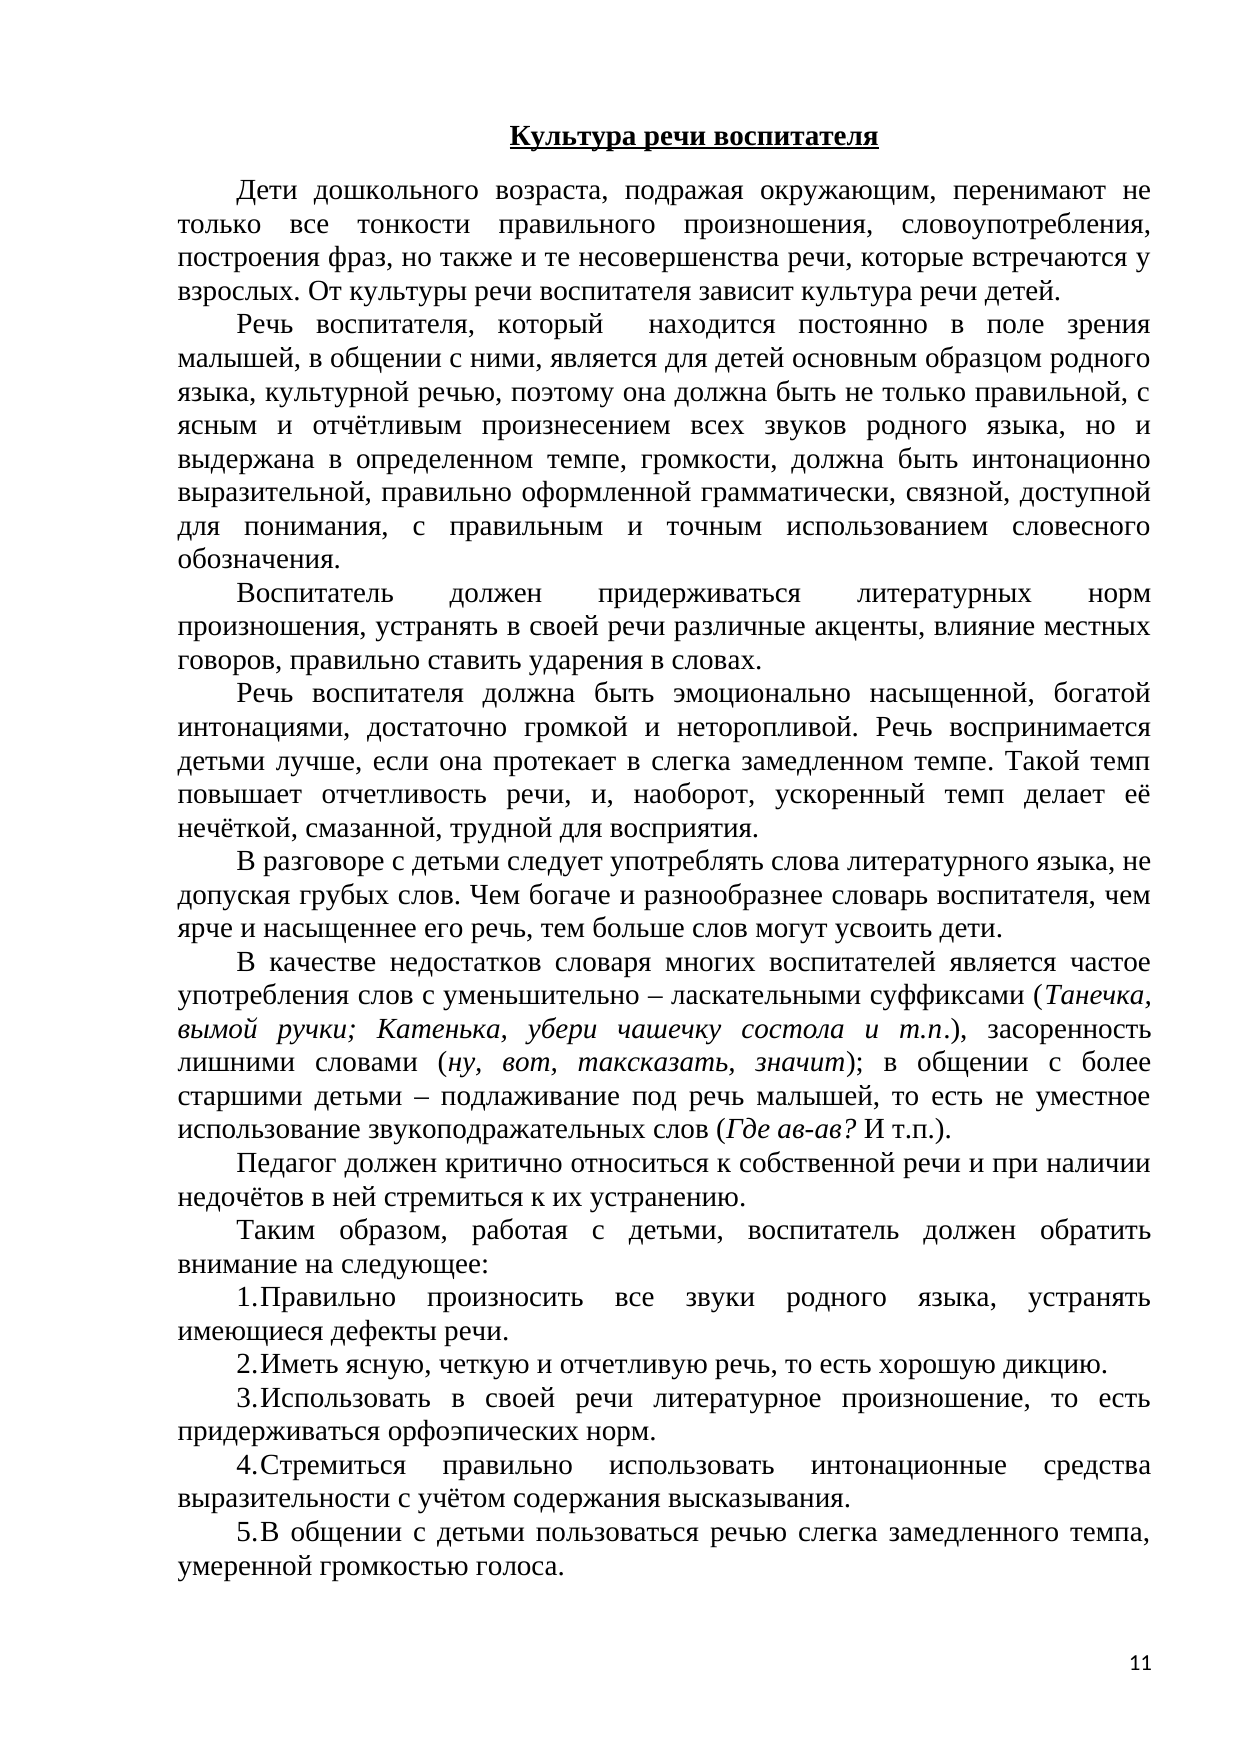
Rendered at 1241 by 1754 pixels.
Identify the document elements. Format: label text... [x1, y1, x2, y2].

text Дети дошкольного возраста, подражая окружающим, перенимают не только все тонкости правильного произношения, словоупотребления, построения фраз, но также и те несовершенства речи, которые встречаются у взрослых. От культуры речи воспитателя зависит культура речи детей. [177, 333, 1152, 467]
text Воспитатель должен придерживаться литературных норм произношения, устранять в своей речи различные акценты, влияние местных говоров, правильно ставить ударения в словах. [177, 736, 1152, 836]
list Правильно произносить все звуки родного языка, устранять имеющиеся дефекты речи. [177, 1440, 1152, 1507]
text В разговоре с детьми следует употреблять слова литературного языка, не допуская грубых слов. Чем богаче и разнообразнее словарь воспитателя, чем ярче и насыщеннее его речь, тем больше слов могут усвоить дети. [177, 1004, 1152, 1105]
text Речь воспитателя, который находится постоянно в поле зрения малышей, в общении с ними, является для детей основным образцом родного языка, культурной речью, поэтому она должна быть не только правильной, с ясным и отчётливым произнесением всех звуков родного языка, но и выдержана в определенном темпе, громкости, должна быть интонационно выразительной, правильно оформленной грамматически, связной, доступной для понимания, с правильным и точным использованием словесного обозначения. [177, 467, 1152, 736]
text Таким образом, работая с детьми, воспитатель должен обратить внимание на следующее: [177, 1373, 1152, 1440]
text Педагог должен критично относиться к собственной речи и при наличии недочётов в ней стремиться к их устранению. [177, 1306, 1152, 1373]
list Использовать в своей речи литературное произношение, то есть придерживаться орфоэпических норм. [177, 1541, 1152, 1608]
text Речь воспитателя должна быть эмоционально насыщенной, богатой интонациями, достаточно громкой и неторопливой. Речь воспринимается детьми лучше, если она протекает в слегка замедленном темпе. Такой темп повышает отчетливость речи, и, наоборот, ускоренный темп делает её нечёткой, смазанной, трудной для восприятия. [177, 836, 1152, 1004]
text Культура речи воспитателя [177, 279, 1152, 312]
list Иметь ясную, четкую и отчетливую речь, то есть хорошую дикцию. [177, 1507, 1152, 1541]
text В качестве недостатков словаря многих воспитателей является частое употребления слов с уменьшительно – ласкательными суффиксами (Танечка, вымой ручки; Катенька, убери чашечку состола и т.п.), засоренность лишними словами (ну, вот, таксказать, значит); в общении с более старшими детьми – подлаживание под речь малышей, то есть не уместное использование звукоподражательных слов (Где ав-ав? И т.п.). [177, 1105, 1152, 1306]
